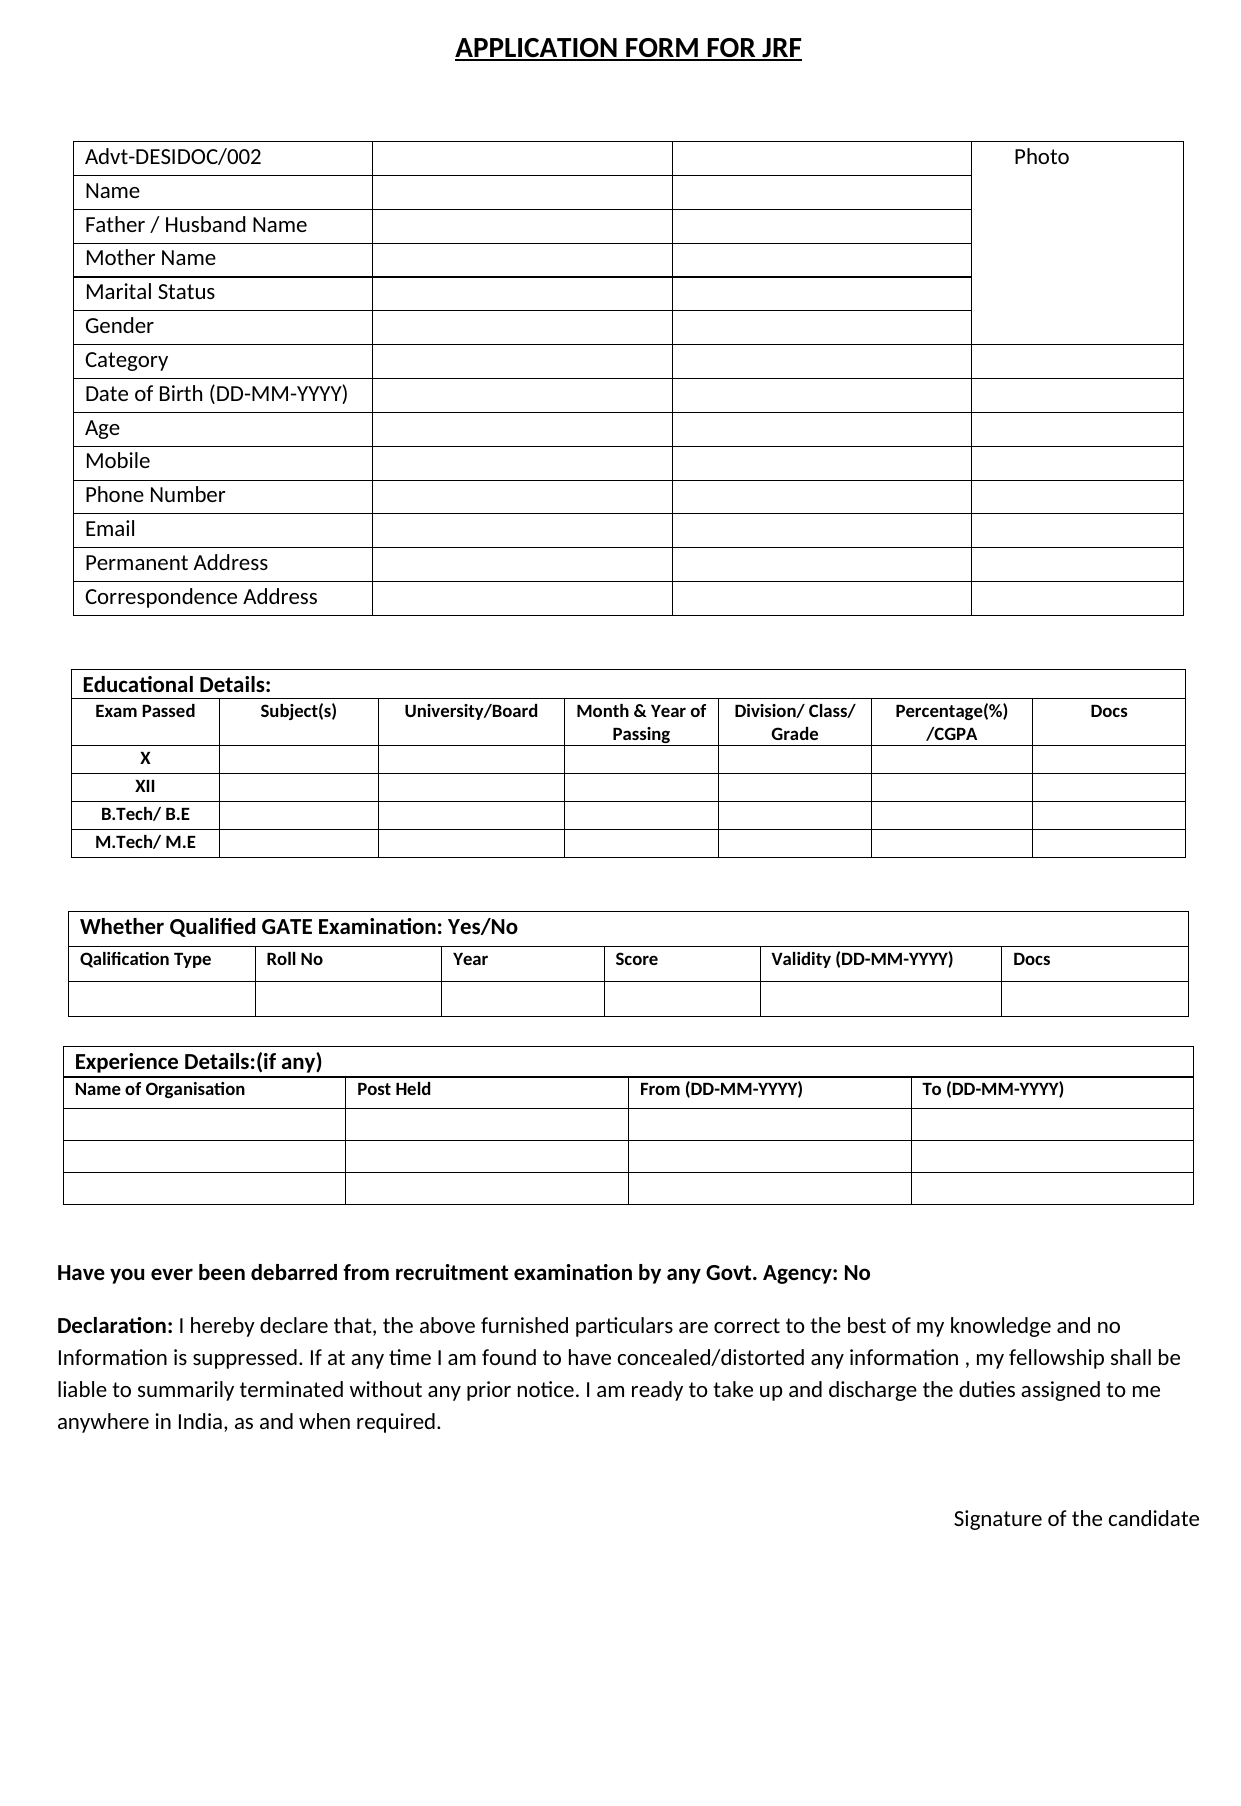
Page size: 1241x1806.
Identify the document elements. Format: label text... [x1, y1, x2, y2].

table_header Educational Details: [72, 670, 1185, 698]
table_cell [972, 514, 1183, 547]
table_cell [972, 548, 1183, 581]
table_cell [605, 982, 760, 1016]
table_cell [379, 802, 564, 829]
table_cell [565, 830, 718, 857]
table_cell [1033, 802, 1185, 829]
table_cell [346, 1109, 628, 1140]
table_cell [373, 481, 672, 513]
table_cell Correspondence Address [74, 582, 372, 615]
table_cell [1002, 982, 1188, 1016]
table_cell [673, 481, 971, 513]
text Declaration: I hereby declare that, the above furnished particulars are correct to the best of my knowledge and no [57, 1311, 1200, 1339]
table_cell [972, 582, 1183, 615]
table_cell [64, 1109, 345, 1140]
table_cell [373, 345, 672, 378]
table_cell [673, 447, 971, 479]
table_cell Score [605, 947, 760, 981]
table_cell [673, 210, 971, 242]
table_cell Validity (DD-MM-YYYY) [761, 947, 1001, 981]
table_cell [673, 345, 971, 378]
table_cell [565, 774, 718, 801]
table_cell Docs [1033, 699, 1185, 745]
table_cell [220, 830, 378, 857]
table_cell Subject(s) [220, 699, 378, 745]
table_cell [373, 379, 672, 412]
table_cell [972, 413, 1183, 446]
table_cell [373, 514, 672, 547]
table_cell XII [72, 774, 219, 801]
table_cell [220, 802, 378, 829]
table_cell [256, 982, 441, 1016]
table_cell [673, 176, 971, 209]
table_cell ﻿Exam Passed [72, 699, 219, 745]
table_header Experience Details:(if any) [64, 1047, 1193, 1076]
table_cell Date of Birth (DD-MM-YYYY) [74, 379, 372, 412]
table_cell Father / Husband Name [74, 210, 372, 242]
table_cell [872, 830, 1032, 857]
table_cell Marital Status [74, 278, 372, 310]
table_cell [373, 176, 672, 209]
table_cell [565, 746, 718, 773]
table_cell [64, 1173, 345, 1204]
table_header Whether Qualified GATE Examination: Yes/No [69, 912, 1188, 946]
table_cell [1033, 830, 1185, 857]
table_cell Name [74, 176, 372, 209]
text anywhere in India, as and when required. [57, 1407, 1200, 1436]
table_cell [373, 548, 672, 581]
table_cell [673, 278, 971, 310]
text liable to summarily terminated without any prior notice. I am ready to take up and discharge the duties assigned to me [57, 1375, 1200, 1403]
table_cell [972, 447, 1183, 479]
table_cell [912, 1141, 1193, 1172]
table_cell Email [74, 514, 372, 547]
table_cell [912, 1173, 1193, 1204]
table_cell [373, 582, 672, 615]
table_cell [673, 413, 971, 446]
table_cell [629, 1141, 911, 1172]
table_cell Month & Year of Passing [565, 699, 718, 745]
table_cell [872, 774, 1032, 801]
table_cell [673, 379, 971, 412]
table_cell Year [442, 947, 604, 981]
table_cell University/Board [379, 699, 564, 745]
table_cell [719, 830, 871, 857]
table_cell [673, 514, 971, 547]
table_cell [673, 582, 971, 615]
table_header Photo [972, 142, 1183, 344]
table_cell Permanent Address [74, 548, 372, 581]
table_cell ﻿Name of Organisation [64, 1078, 345, 1108]
table_cell Docs [1002, 947, 1188, 981]
table_cell [565, 802, 718, 829]
table_cell [1033, 774, 1185, 801]
table_cell ﻿Qalification Type [69, 947, 255, 981]
table_cell [972, 379, 1183, 412]
table_cell [373, 311, 672, 344]
table_cell [673, 548, 971, 581]
table_cell [629, 1109, 911, 1140]
table_cell [872, 802, 1032, 829]
table_cell [373, 278, 672, 310]
table_cell From (DD-MM-YYYY) [629, 1078, 911, 1108]
table_cell Post Held [346, 1078, 628, 1108]
table_cell [373, 413, 672, 446]
table_cell [220, 746, 378, 773]
table_cell [719, 746, 871, 773]
table_cell [972, 481, 1183, 513]
table_header [673, 142, 971, 175]
table_cell B.Tech/ B.E [72, 802, 219, 829]
table_cell [373, 447, 672, 479]
table_cell To (DD-MM-YYYY) [912, 1078, 1193, 1108]
table_cell X [72, 746, 219, 773]
table_cell Gender [74, 311, 372, 344]
table_cell [872, 746, 1032, 773]
table_cell [64, 1141, 345, 1172]
text Signature of the candidate [57, 1504, 1200, 1532]
text Information is suppressed. If at any time I am found to have concealed/distorted any information , my fellowship shall be [57, 1343, 1200, 1371]
table_cell [629, 1173, 911, 1204]
table_cell Percentage(%) /CGPA [872, 699, 1032, 745]
table_cell Age [74, 413, 372, 446]
table_cell [972, 345, 1183, 378]
table_cell [673, 244, 971, 276]
table_cell [442, 982, 604, 1016]
table_cell [220, 774, 378, 801]
text APPLICATION FORM FOR JRF [57, 29, 1200, 65]
table_cell [719, 802, 871, 829]
table_header [373, 142, 672, 175]
table_cell [379, 774, 564, 801]
table_header Advt-DESIDOC/002 [74, 142, 372, 175]
table_cell [379, 746, 564, 773]
table_cell [346, 1173, 628, 1204]
table_cell M.Tech/ M.E [72, 830, 219, 857]
table_cell [673, 311, 971, 344]
table_cell Mother Name [74, 244, 372, 276]
table_cell Roll No [256, 947, 441, 981]
table_cell [1033, 746, 1185, 773]
table_cell [346, 1141, 628, 1172]
table_cell [719, 774, 871, 801]
table_cell Category [74, 345, 372, 378]
table_cell [912, 1109, 1193, 1140]
table_cell [373, 244, 672, 276]
table_cell [761, 982, 1001, 1016]
table_cell [69, 982, 255, 1016]
text Have you ever been debarred from recruitment examination by any Govt. Agency: No [57, 1258, 1200, 1286]
table_cell Division/ Class/ Grade [719, 699, 871, 745]
table_cell Phone Number [74, 481, 372, 513]
table_cell [379, 830, 564, 857]
table_cell Mobile [74, 447, 372, 479]
table_cell [373, 210, 672, 242]
